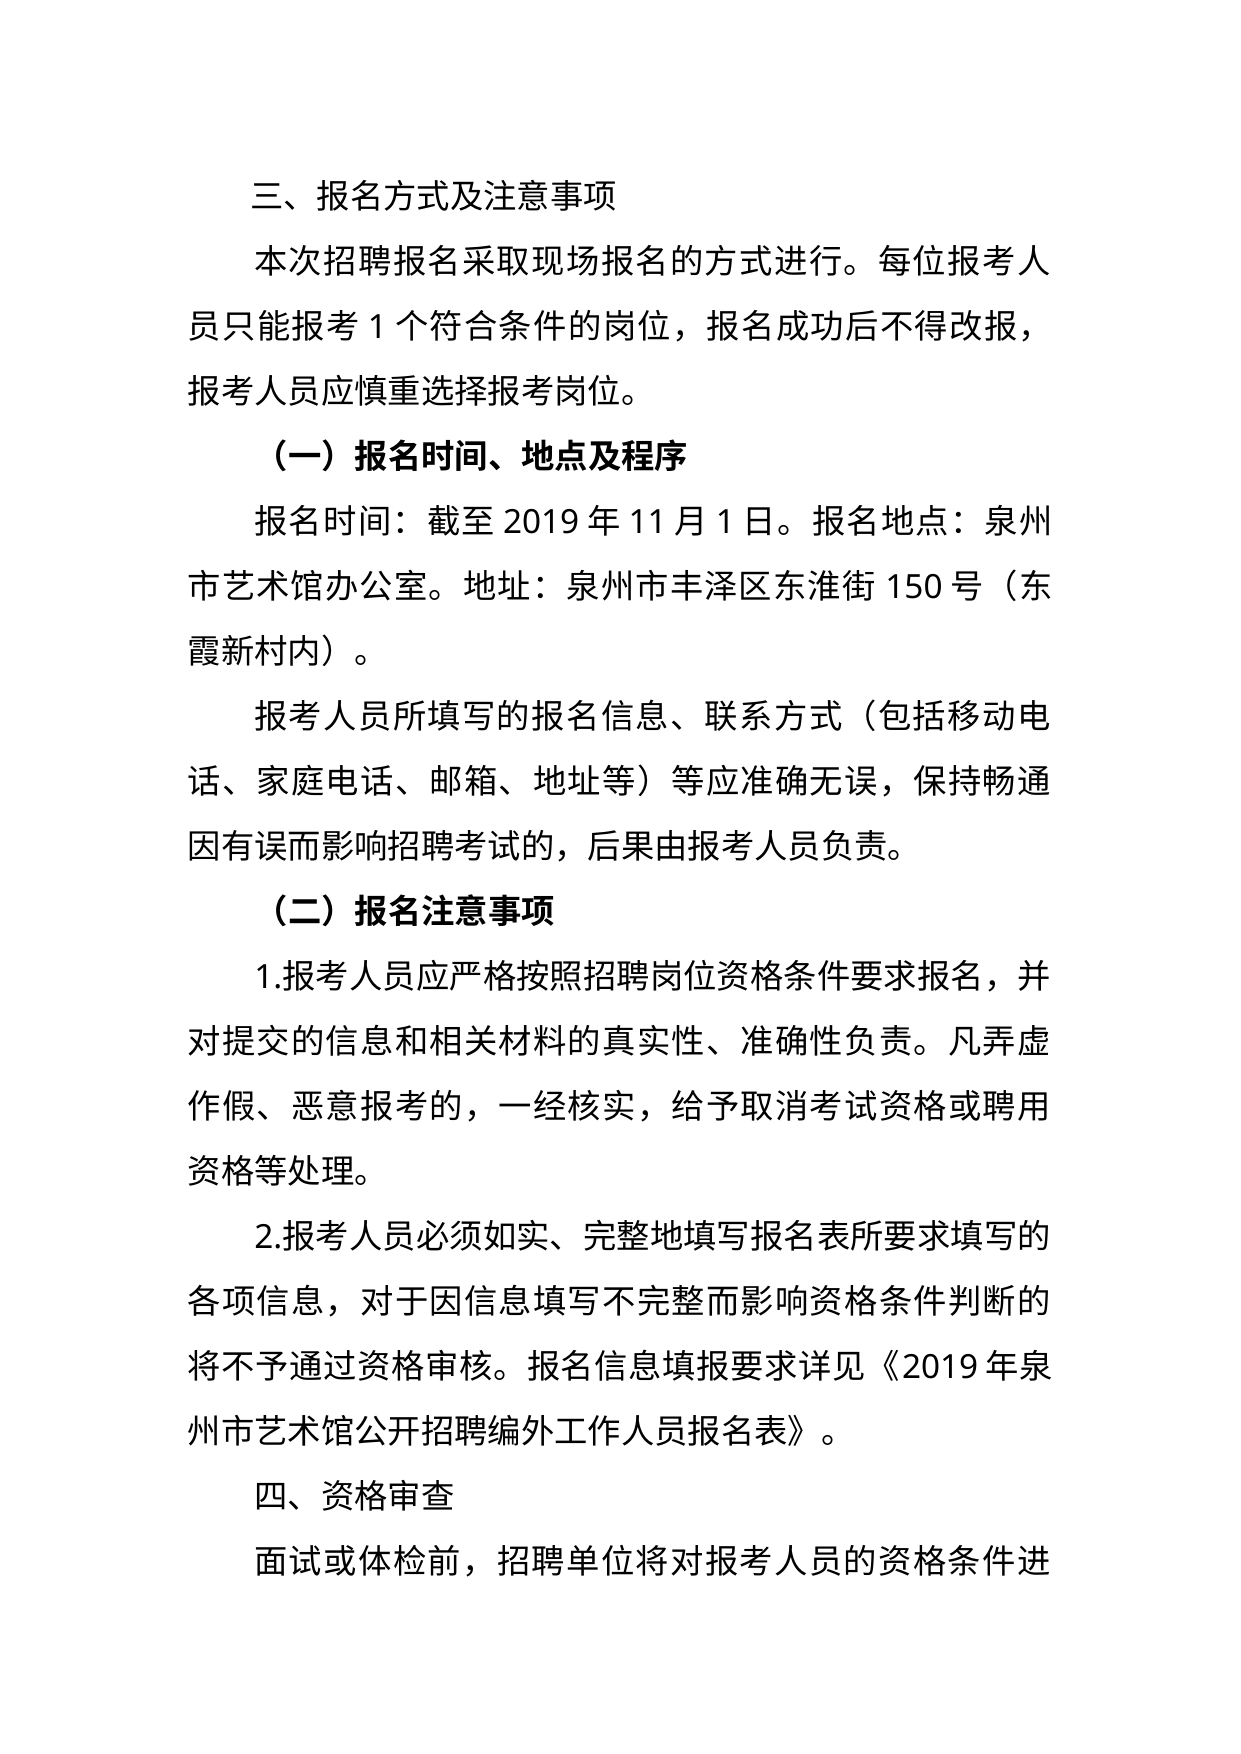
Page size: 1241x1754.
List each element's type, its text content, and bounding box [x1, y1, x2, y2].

text 2.报考人员必须如实、完整地填写报名表所要求填写的各项信息，对于因信息填写不完整而影响资格条件判断的，将不予通过资格审核。报名信息填报要求详见《2019年泉州市艺术馆公开招聘编外工作人员报名表》。 [187, 1202, 1053, 1462]
text 报考人员所填写的报名信息、联系方式（包括移动电话、家庭电话、邮箱、地址等）等应准确无误，保持畅通，因有误而影响招聘考试的，后果由报考人员负责。 [187, 682, 1053, 877]
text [187, 1527, 1053, 1592]
text 四、资格审查 [187, 1462, 1053, 1527]
text （二）报名注意事项 [187, 877, 1053, 942]
text 本次招聘报名采取现场报名的方式进行。每位报考人员只能报考1个符合条件的岗位，报名成功后不得改报，报考人员应慎重选择报考岗位。 [187, 227, 1053, 422]
text 报名时间：截至2019年11月1日。报名地点：泉州市艺术馆办公室。地址：泉州市丰泽区东淮街150号（东霞新村内）。 [187, 487, 1053, 682]
text 三、报名方式及注意事项 [187, 162, 1053, 227]
text （一）报名时间、地点及程序 [187, 422, 1053, 487]
text 1.报考人员应严格按照招聘岗位资格条件要求报名，并对提交的信息和相关材料的真实性、准确性负责。凡弄虚作假、恶意报考的，一经核实，给予取消考试资格或聘用资格等处理。 [187, 942, 1053, 1202]
